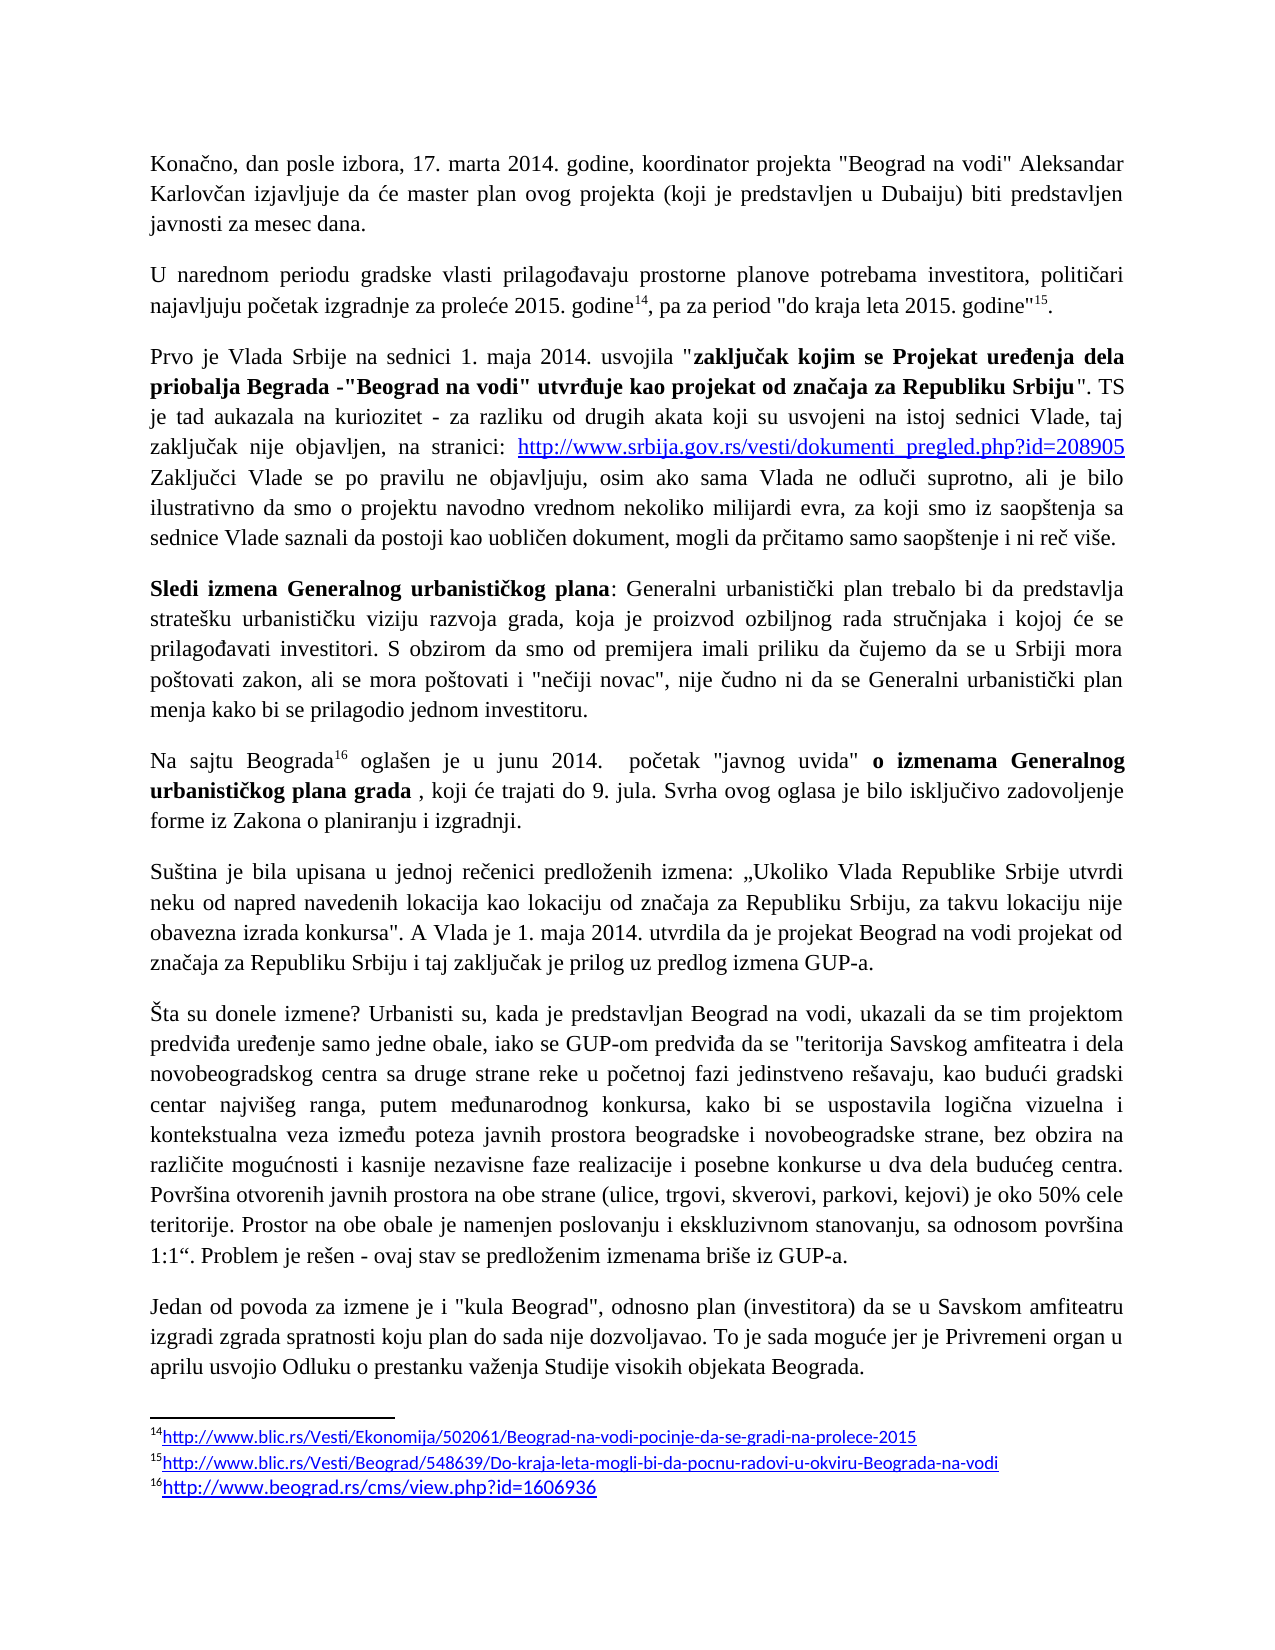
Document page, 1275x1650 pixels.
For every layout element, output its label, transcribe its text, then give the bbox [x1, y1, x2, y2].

text Sledi izmena Generalnog urbanističkog plana: Generalni urbanistički plan trebalo bi da predstavlja stratešku urbanističku viziju razvoja grada, koja je proizvod ozbiljnog rada stručnjaka i kojoj će se prilagođavati investitori. S obzirom da smo od premijera imali priliku da čujemo da se u Srbiji mora poštovati zakon, ali se mora poštovati i "nečiji novac", nije čudno ni da se Generalni urbanistički plan menja kako bi se prilagodio jednom investitoru. [150, 575, 1125, 722]
text Na sajtu Beograda oglašen je u junu 2014. početak "javnog uvida" o izmenama Generalnog urbanističkog plana grada , koji će trajati do 9. jula. Svrha ovog oglasa je bilo isključivo zadovoljenje forme iz Zakona o planiranju i izgradnji. [150, 747, 1125, 834]
text Suština je bila upisana u jednoj rečenici predloženih izmena: „Ukoliko Vlada Republike Srbije utvrdi neku od napred navedenih lokacija kao lokaciju od značaja za Republiku Srbiju, za takvu lokaciju nije obavezna izrada konkursa". A Vlada je 1. maja 2014. utvrdila da je projekat Beograd na vodi projekat od značaja za Republiku Srbiju i taj zaključak je prilog uz predlog izmena GUP-a. [150, 858, 1125, 975]
text Jedan od povoda za izmene je i "kula Beograd", odnosno plan (investitora) da se u Savskom amfiteatru izgradi zgrada spratnosti koju plan do sada nije dozvoljavao. To je sada moguće jer je Privremeni organ u aprilu usvojio Odluku o prestanku važenja Studije visokih objekata Beograda. [150, 1293, 1125, 1379]
text Prvo je Vlada Srbije na sednici 1. maja 2014. usvojila "zaključak kojim se Projekat uređenja dela priobalja Begrada -"Beograd na vodi" utvrđuje kao projekat od značaja za Republiku Srbiju". TS je tad aukazala na kuriozitet - za razliku od drugih akata koji su usvojeni na istoj sednici Vlade, taj zaključak nije objavljen, na stranici: http://www.srbija.gov.rs/vesti/dokumenti_pregled.php?id=208905 Zaključci Vlade se po pravilu ne objavljuju, osim ako sama Vlada ne odluči suprotno, ali je bilo ilustrativno da smo o projektu navodno vrednom nekoliko milijardi evra, za koji smo iz saopštenja sa sednice Vlade saznali da postoji kao uobličen dokument, mogli da prčitamo samo saopštenje i ni reč više. [150, 343, 1125, 550]
text Konačno, dan posle izbora, 17. marta 2014. godine, koordinator projekta "Beograd na vodi" Aleksandar Karlovčan izjavljuje da će master plan ovog projekta (koji je predstavljen u Dubaiju) biti predstavljen javnosti za mesec dana. [150, 150, 1125, 237]
text U narednom periodu gradske vlasti prilagođavaju prostorne planove potrebama investitora, političari najavljuju početak izgradnje za proleće 2015. godine, pa za period "do kraja leta 2015. godine". [150, 261, 1125, 318]
text Šta su donele izmene? Urbanisti su, kada je predstavljan Beograd na vodi, ukazali da se tim projektom predviđa uređenje samo jedne obale, iako se GUP-om predviđa da se "teritorija Savskog amfiteatra i dela novobeogradskog centra sa druge strane reke u početnoj fazi jedinstveno rešavaju, kao budući gradski centar najvišeg ranga, putem međunarodnog konkursa, kako bi se uspostavila logična vizuelna i kontekstualna veza između poteza javnih prostora beogradske i novobeogradske strane, bez obzira na različite mogućnosti i kasnije nezavisne faze realizacije i posebne konkurse u dva dela budućeg centra. Površina otvorenih javnih prostora na obe strane (ulice, trgovi, skverovi, parkovi, kejovi) je oko 50% cele teritorije. Prostor na obe obale je namenjen poslovanju i ekskluzivnom stanovanju, sa odnosom površina 1:1“. Problem je rešen - ovaj stav se predloženim izmenama briše iz GUP-a. [150, 1000, 1125, 1268]
